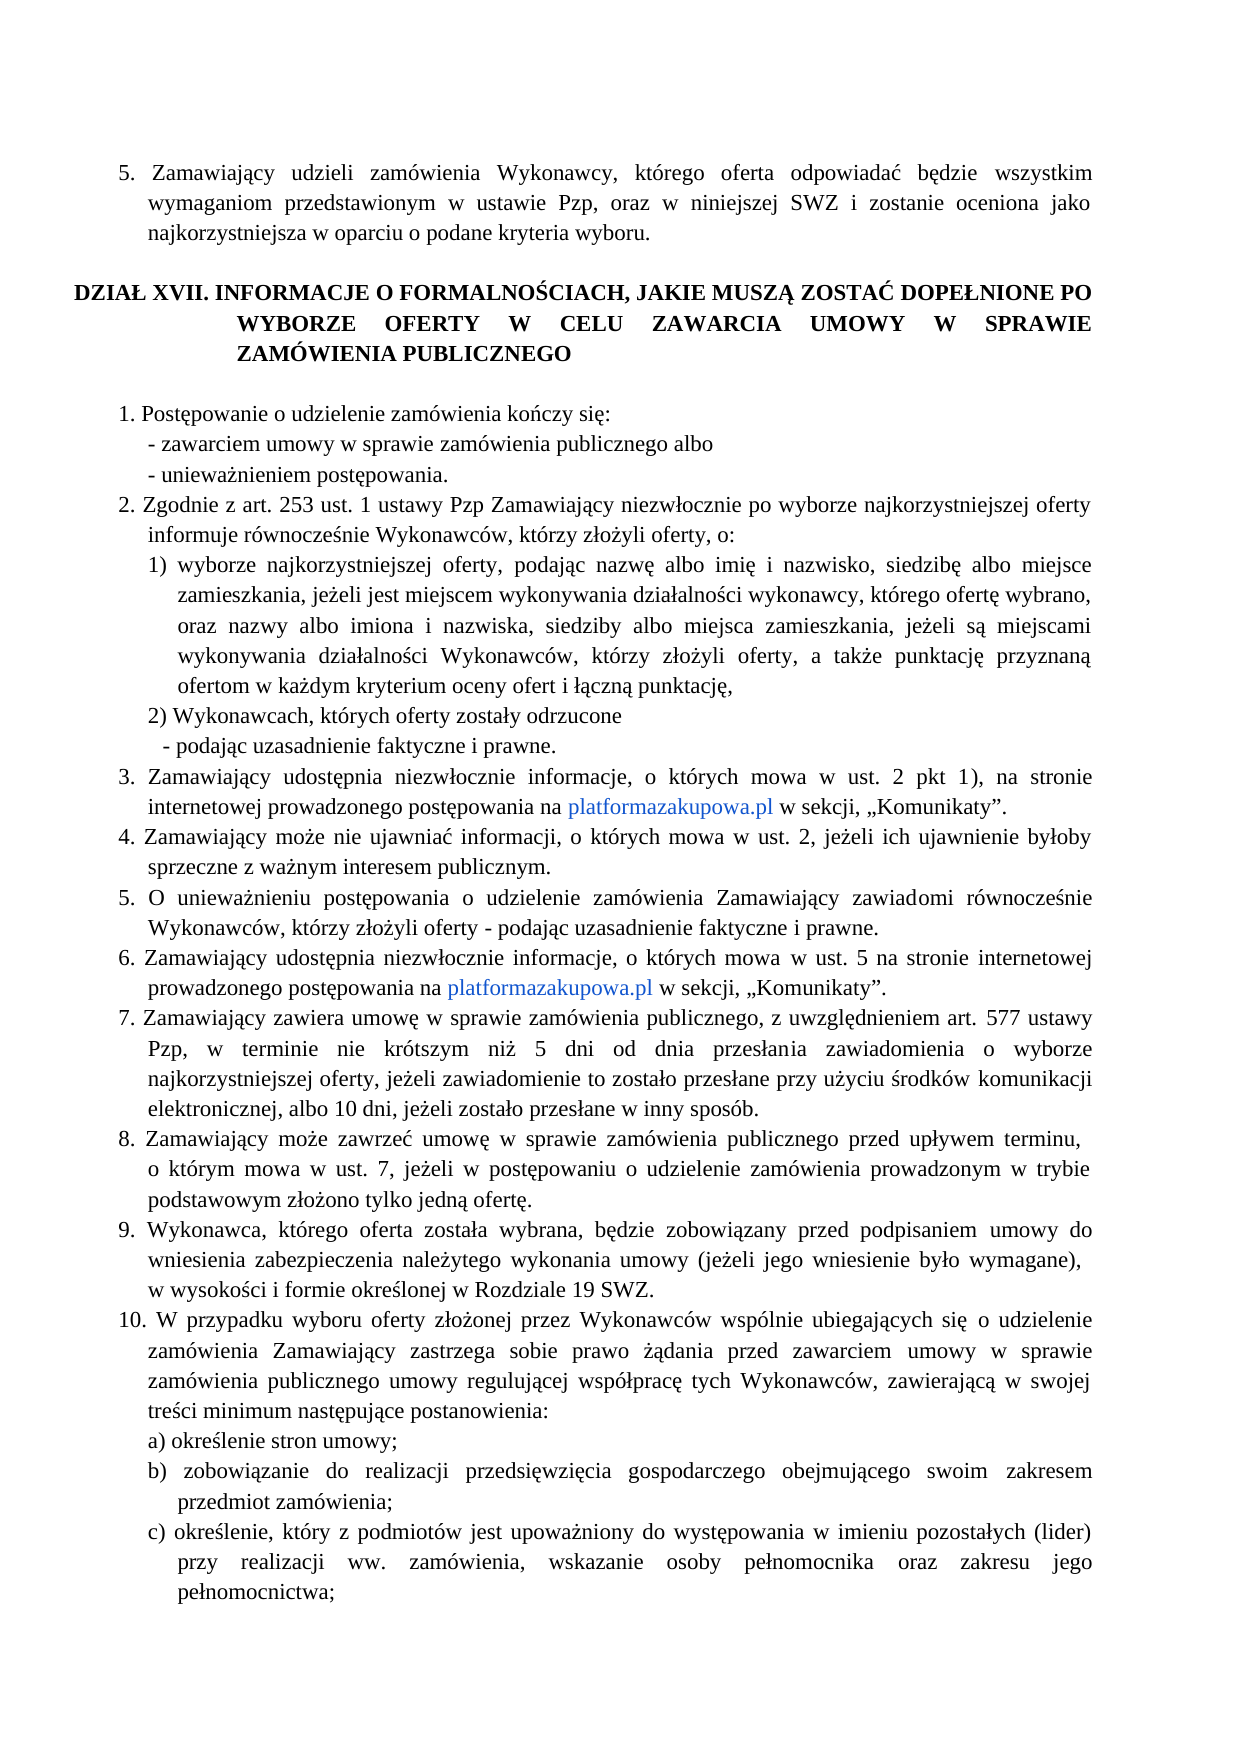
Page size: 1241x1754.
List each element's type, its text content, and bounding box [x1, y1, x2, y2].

text 10. W przypadku wyboru oferty złożonej przez Wykonawców wspólnie ubiegających się o udzielenie zamówienia Zamawiający zastrzega sobie prawo żądania przed zawarciem umowy w sprawie zamówienia publicznego umowy regulującej współpracę tych Wykonawców, zawierającą w swojej treści minimum następujące postanowienia: [118, 1306, 1092, 1423]
text 2) Wykonawcach, których oferty zostały odrzucone [148, 702, 1092, 729]
text 6. Zamawiający udostępnia niezwłocznie informacje, o których mowa w ust. 5 na stronie internetowej prowadzonego postępowania na platformazakupowa.pl w sekcji, „Komunikaty”. [118, 944, 1092, 1001]
text 7. Zamawiający zawiera umowę w sprawie zamówienia publicznego, z uwzględnieniem art. 577 ustawy Pzp, w terminie nie krótszym niż 5 dni od dnia przesłania zawiadomienia o wyborze najkorzystniejszej oferty, jeżeli zawiadomienie to zostało przesłane przy użyciu środków komunikacji elektronicznej, albo 10 dni, jeżeli zostało przesłane w inny sposób. [118, 1004, 1092, 1121]
text - zawarciem umowy w sprawie zamówienia publicznego albo [148, 430, 1092, 457]
text 9. Wykonawca, którego oferta została wybrana, będzie zobowiązany przed podpisaniem umowy do wniesienia zabezpieczenia należytego wykonania umowy (jeżeli jego wniesienie było wymagane), w wysokości i formie określonej w Rozdziale 19 SWZ. [118, 1216, 1092, 1303]
text DZIAŁ XVII. INFORMACJE O FORMALNOŚCIACH, JAKIE MUSZĄ ZOSTAĆ DOPEŁNIONE PO WYBORZE OFERTY W CELU ZAWARCIA UMOWY W SPRAWIE ZAMÓWIENIA PUBLICZNEGO [74, 279, 1092, 366]
text 1) wyborze najkorzystniejszej oferty, podając nazwę albo imię i nazwisko, siedzibę albo miejsce zamieszkania, jeżeli jest miejscem wykonywania działalności wykonawcy, którego ofertę wybrano, oraz nazwy albo imiona i nazwiska, siedziby albo miejsca zamieszkania, jeżeli są miejscami wykonywania działalności Wykonawców, którzy złożyli oferty, a także punktację przyznaną ofertom w każdym kryterium oceny ofert i łączną punktację, [148, 551, 1092, 698]
text 5. O unieważnieniu postępowania o udzielenie zamówienia Zamawiający zawiadomi równocześnie Wykonawców, którzy złożyli oferty - podając uzasadnienie faktyczne i prawne. [118, 883, 1092, 940]
text 8. Zamawiający może zawrzeć umowę w sprawie zamówienia publicznego przed upływem terminu, o którym mowa w ust. 7, jeżeli w postępowaniu o udzielenie zamówienia prowadzonym w trybie podstawowym złożono tylko jedną ofertę. [118, 1125, 1092, 1212]
text 5. Zamawiający udzieli zamówienia Wykonawcy, którego oferta odpowiadać będzie wszystkim wymaganiom przedstawionym w ustawie Pzp, oraz w niniejszej SWZ i zostanie oceniona jako najkorzystniejsza w oparciu o podane kryteria wyboru. [118, 158, 1092, 245]
text - unieważnieniem postępowania. [148, 461, 1092, 487]
text 2. Zgodnie z art. 253 ust. 1 ustawy Pzp Zamawiający niezwłocznie po wyborze najkorzystniejszej oferty informuje równocześnie Wykonawców, którzy złożyli oferty, o: [118, 491, 1092, 547]
text 3. Zamawiający udostępnia niezwłocznie informacje, o których mowa w ust. 2 pkt 1), na stronie internetowej prowadzonego postępowania na platformazakupowa.pl w sekcji, „Komunikaty”. [118, 763, 1092, 819]
text - podając uzasadnienie faktyczne i prawne. [162, 732, 1092, 759]
text 1. Postępowanie o udzielenie zamówienia kończy się: [118, 400, 1092, 427]
text c) określenie, który z podmiotów jest upoważniony do występowania w imieniu pozostałych (lider) przy realizacji ww. zamówienia, wskazanie osoby pełnomocnika oraz zakresu jego pełnomocnictwa; [148, 1518, 1092, 1605]
text 4. Zamawiający może nie ujawniać informacji, o których mowa w ust. 2, jeżeli ich ujawnienie byłoby sprzeczne z ważnym interesem publicznym. [118, 823, 1092, 880]
text b) zobowiązanie do realizacji przedsięwzięcia gospodarczego obejmującego swoim zakresem przedmiot zamówienia; [148, 1457, 1092, 1514]
text a) określenie stron umowy; [148, 1427, 1092, 1454]
